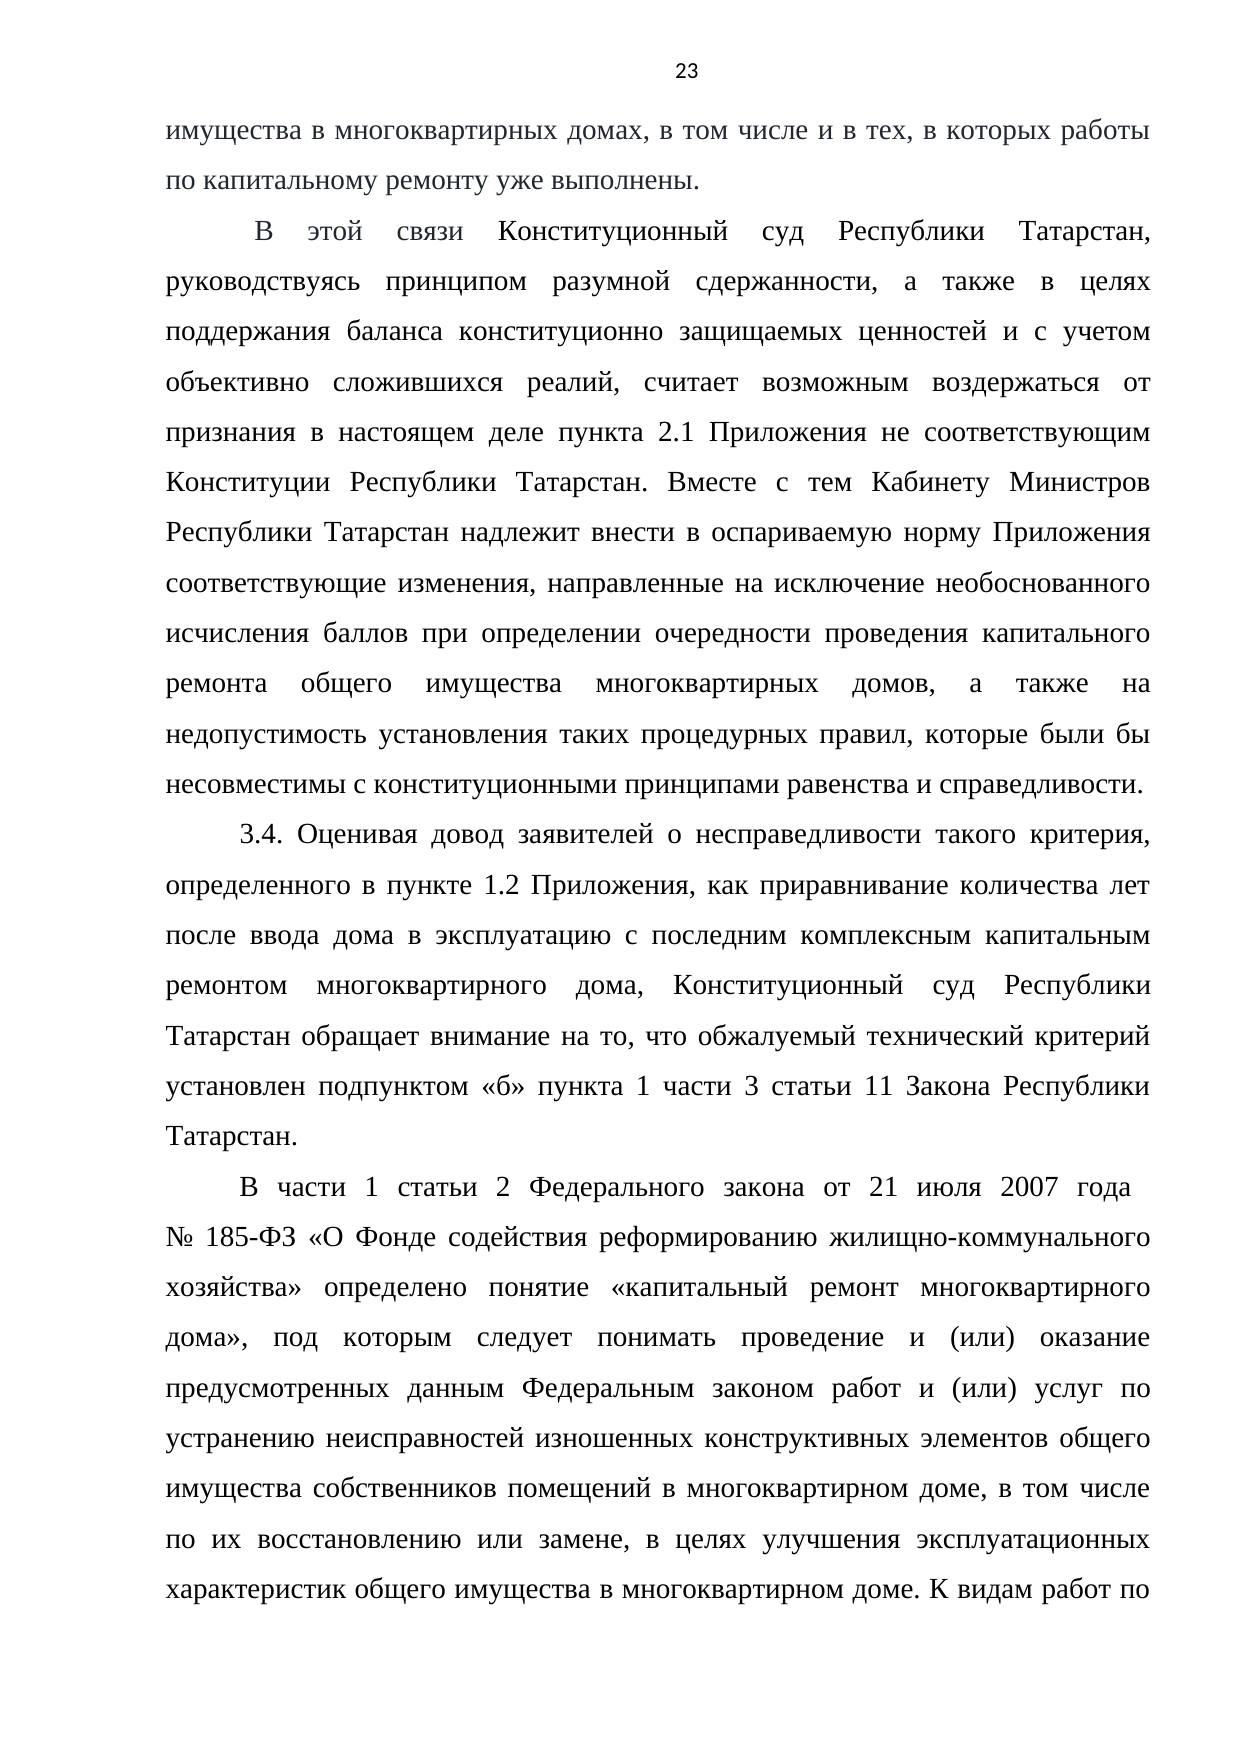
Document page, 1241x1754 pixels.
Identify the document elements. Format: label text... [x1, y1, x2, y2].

text 3.4. Оценивая довод заявителей о несправедливости такого критерия, определенного в пункте 1.2 Приложения, как приравнивание количества лет после ввода дома в эксплуатацию с последним комплексным капитальным ремонтом многоквартирного дома, Конституционный суд Республики Татарстан обращает внимание на то, что обжалуемый технический критерий установлен подпунктом «б» пункта 1 части 3 статьи 11 Закона Республики Татарстан. [165, 816, 1152, 1152]
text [165, 1169, 1152, 1605]
text В этой связи Конституционный суд Республики Татарстан, руководствуясь принципом разумной сдержанности, а также в целях поддержания баланса конституционно защищаемых ценностей и с учетом объективно сложившихся реалий, считает возможным воздержаться от признания в настоящем деле пункта 2.1 Приложения не соответствующим Конституции Республики Татарстан. Вместе с тем Кабинету Министров Республики Татарстан надлежит внести в оспариваемую норму Приложения соответствующие изменения, направленные на исключение необоснованного исчисления баллов при определении очередности проведения капитального ремонта общего имущества многоквартирных домов, а также на недопустимость установления таких процедурных правил, которые были бы несовместимы с конституционными принципами равенства и справедливости. [165, 213, 1152, 800]
